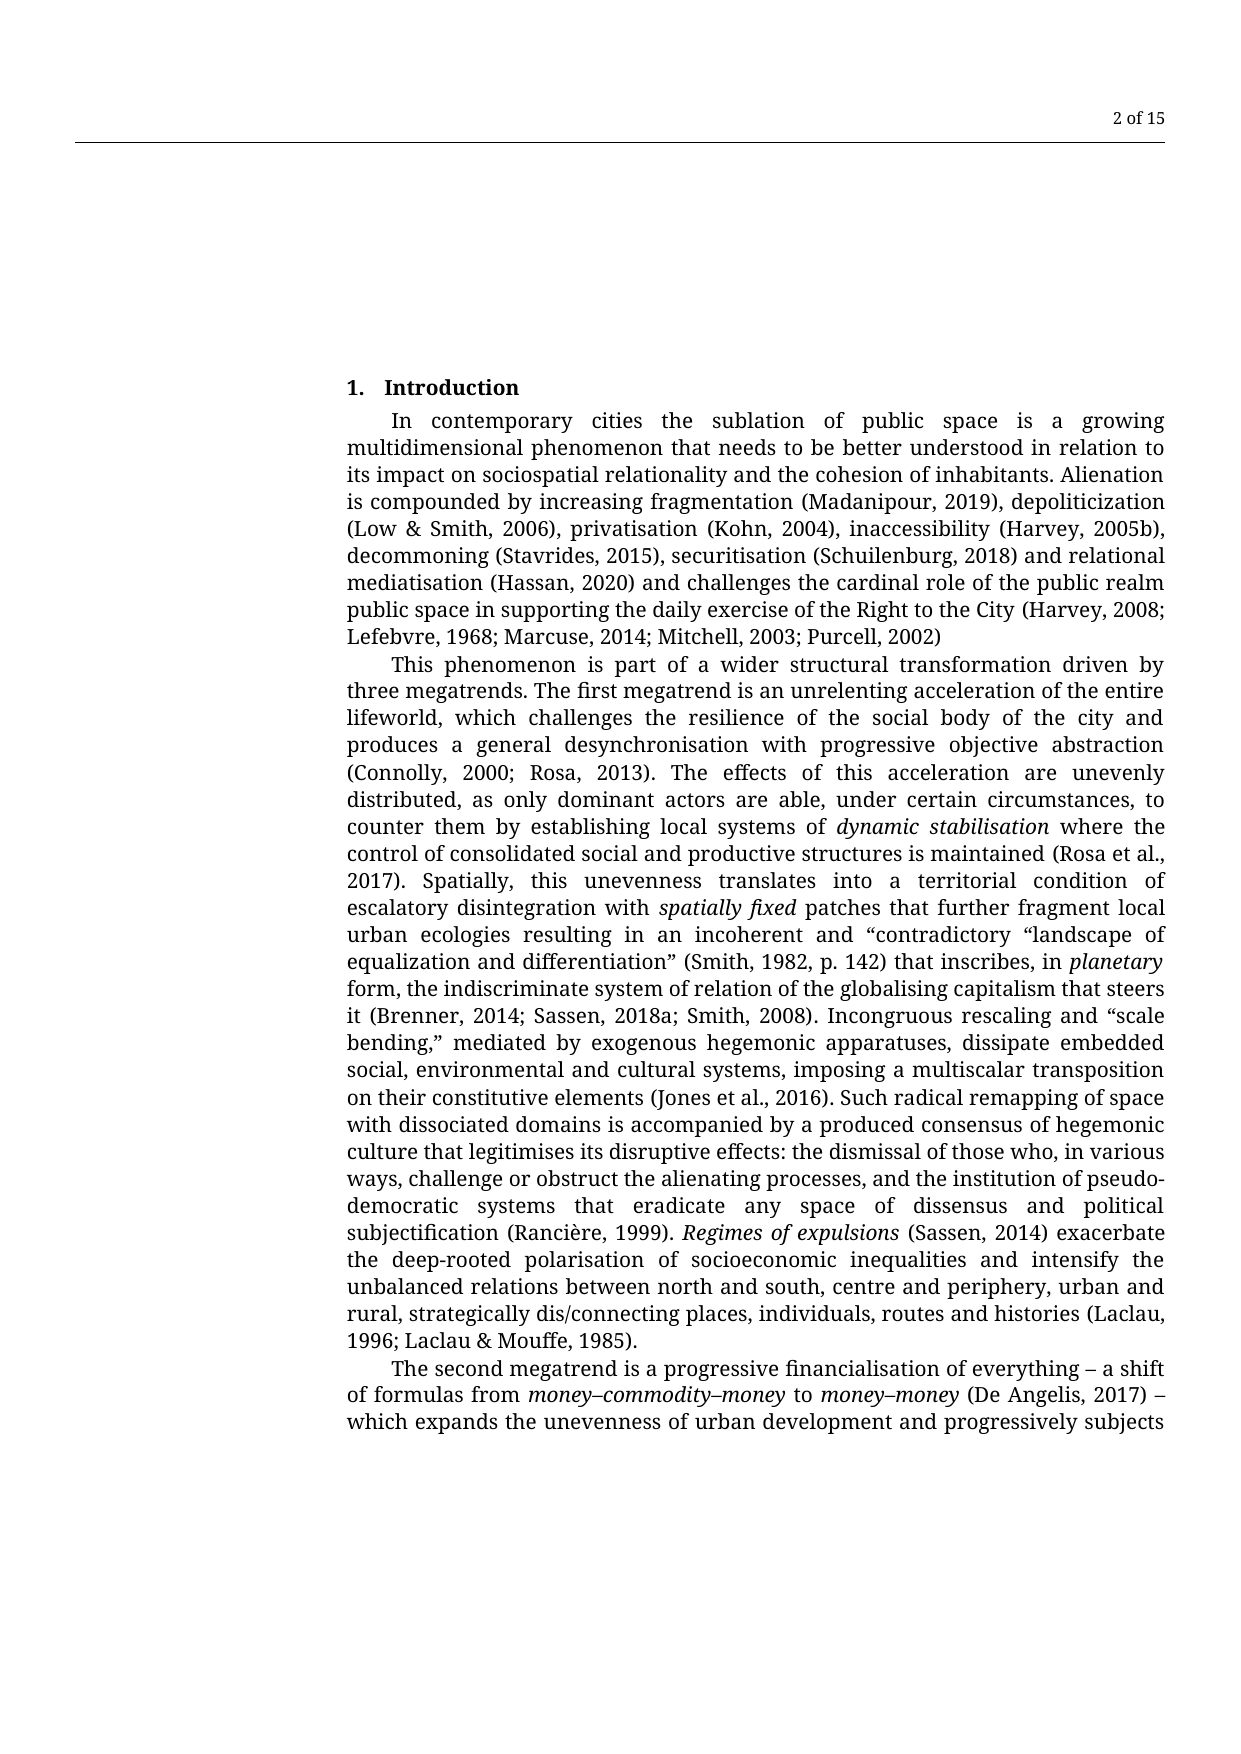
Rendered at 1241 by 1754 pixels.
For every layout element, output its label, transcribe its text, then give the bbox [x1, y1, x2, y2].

text This phenomenon is part of a wider structural transformation driven by three megatrends. The first megatrend is an unrelenting acceleration of the entire lifeworld, which challenges the resilience of the social body of the city and produces a general desynchronisation with progressive objective abstraction (Connolly, 2000; Rosa, 2013). The effects of this acceleration are unevenly distributed, as only dominant actors are able, under certain circumstances, to counter them by establishing local systems of dynamic stabilisation where the control of consolidated social and productive structures is maintained (Rosa et al., 2017). Spatially, this unevenness translates into a territorial condition of escalatory disintegration with spatially fixed patches that further fragment local urban ecologies resulting in an incoherent and “contradictory “landscape of equalization and differentiation” (Smith, 1982, p. 142) that inscribes, in planetary form, the indiscriminate system of relation of the globalising capitalism that steers it (Brenner, 2014; Sassen, 2018a; Smith, 2008). Incongruous rescaling and “scale bending,” mediated by exogenous hegemonic apparatuses, dissipate embedded social, environmental and cultural systems, imposing a multiscalar transposition on their constitutive elements (Jones et al., 2016). Such radical remapping of space with dissociated domains is accompanied by a produced consensus of hegemonic culture that legitimises its disruptive effects: the dismissal of those who, in various ways, challenge or obstruct the alienating processes, and the institution of pseudo-democratic systems that eradicate any space of dissensus and political subjectification (Rancière, 1999). Regimes of expulsions (Sassen, 2014) exacerbate the deep-rooted polarisation of socioeconomic inequalities and intensify the unbalanced relations between north and south, centre and periphery, urban and rural, strategically dis/connecting places, individuals, routes and histories (Laclau, 1996; Laclau & Mouffe, 1985). [347, 651, 1165, 1355]
subtitle Introduction [347, 374, 1165, 401]
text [347, 1355, 1165, 1436]
text In contemporary cities the sublation of public space is a growing multidimensional phenomenon that needs to be better understood in relation to its impact on sociospatial relationality and the cohesion of inhabitants. Alienation is compounded by increasing fragmentation (Madanipour, 2019), depoliticization (Low & Smith, 2006), privatisation (Kohn, 2004), inaccessibility (Harvey, 2005b), decommoning (Stavrides, 2015), securitisation (Schuilenburg, 2018) and relational mediatisation (Hassan, 2020) and challenges the cardinal role of the public realm public space in supporting the daily exercise of the Right to the City (Harvey, 2008; Lefebvre, 1968; Marcuse, 2014; Mitchell, 2003; Purcell, 2002) [347, 407, 1165, 651]
